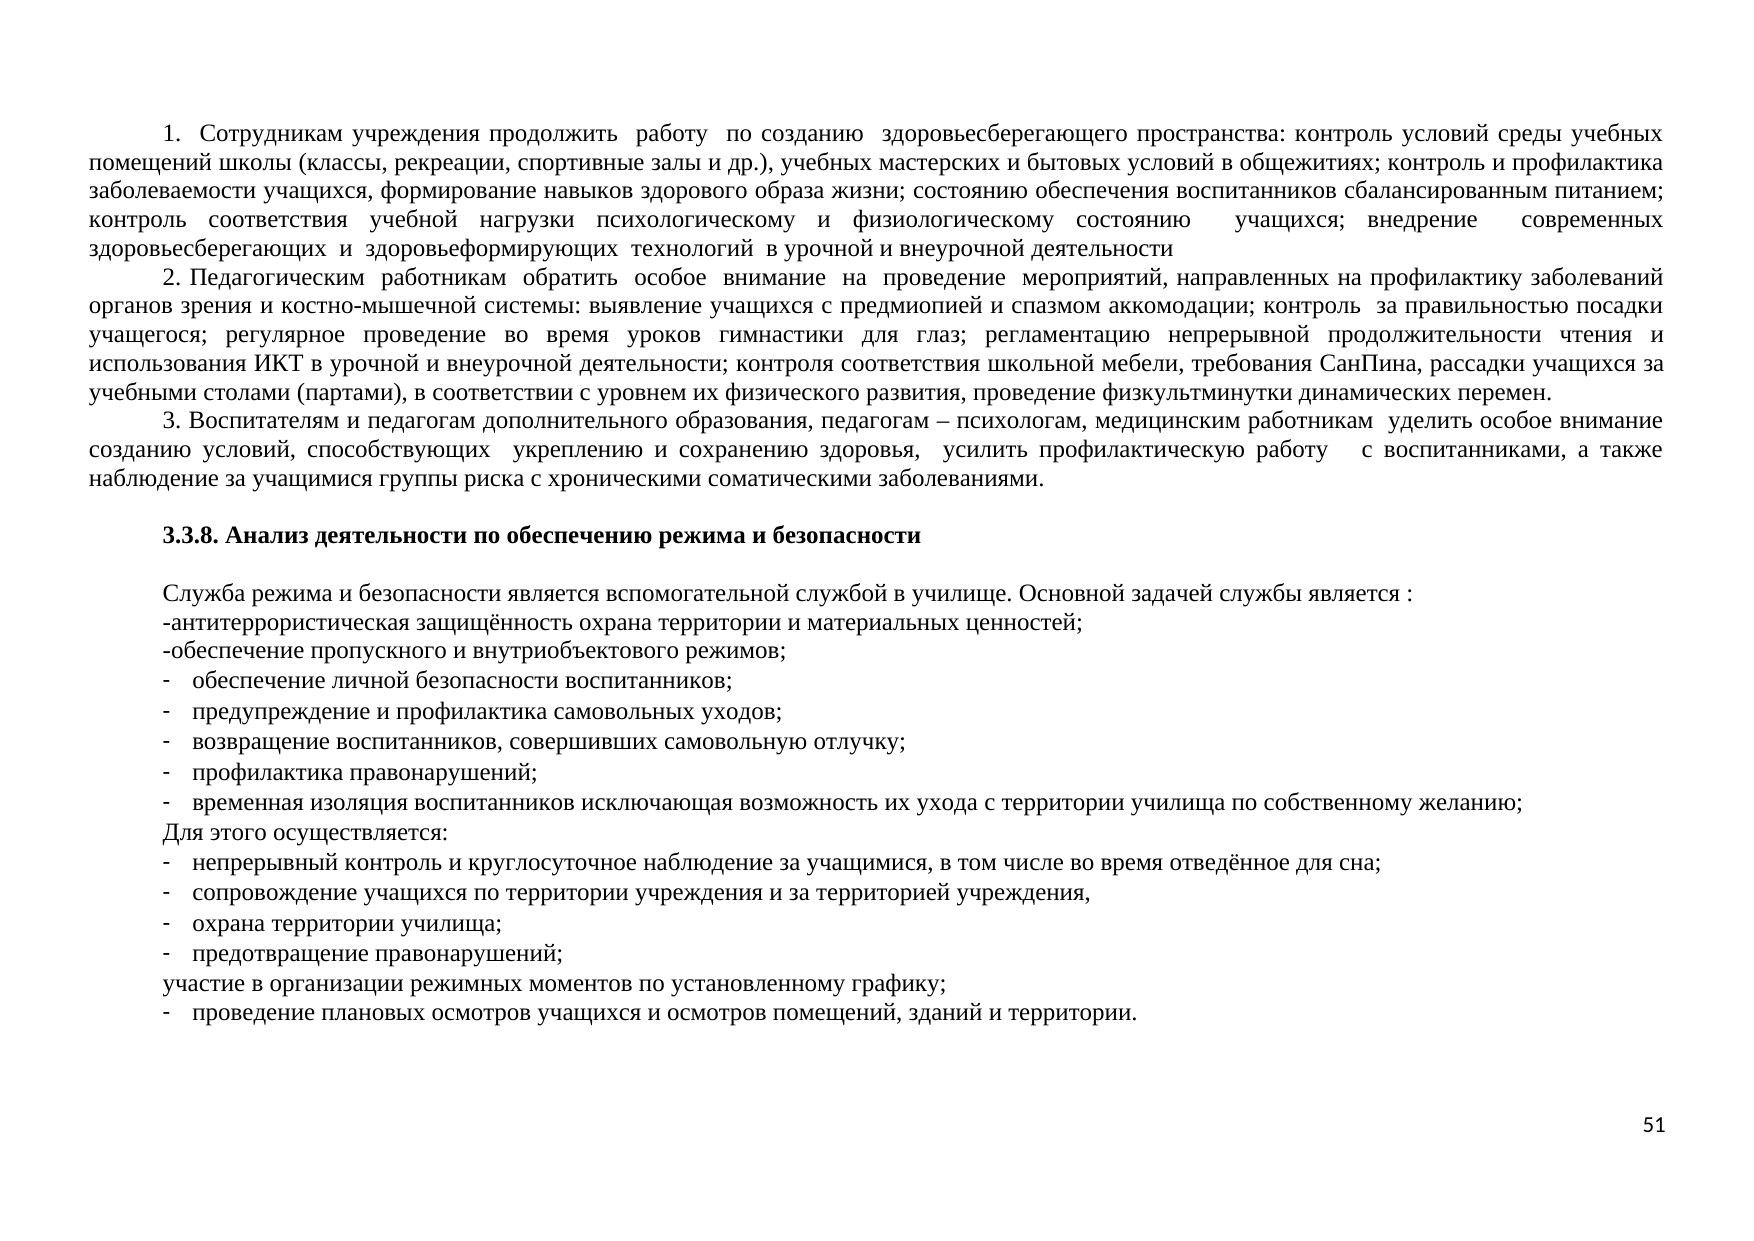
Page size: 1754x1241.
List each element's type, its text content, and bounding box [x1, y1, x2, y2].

text -обеспечение пропускного и внутриобъектового режимов; [89, 636, 1665, 664]
text 2. Педагогическим работникам обратить особое внимание на проведение мероприятий, направленных на профилактику заболеваний органов зрения и костно-мышечной системы: выявление учащихся с предмиопией и спазмом аккомодации; контроль за правильностью посадки учащегося; регулярное проведение во время уроков гимнастики для глаз; регламентацию непрерывной продолжительности чтения и использования ИКТ в урочной и внеурочной деятельности; контроля соответствия школьной мебели, требования СанПина, рассадки учащихся за учебными столами (партами), в соответствии с уровнем их физического развития, проведение физкультминутки динамических перемен. [89, 262, 1665, 406]
text 3. Воспитателям и педагогам дополнительного образования, педагогам – психологам, медицинским работникам уделить особое внимание созданию условий, способствующих укреплению и сохранению здоровья, усилить профилактическую работу с воспитанниками, а также наблюдение за учащимися группы риска с хроническими соматическими заболеваниями. [89, 406, 1665, 492]
list предупреждение и профилактика самовольных уходов; [89, 695, 1665, 725]
list профилактика правонарушений; [89, 756, 1665, 786]
text 3.3.8. Анализ деятельности по обеспечению режима и безопасности [89, 521, 1665, 549]
text Для этого осуществляется: [89, 817, 1665, 846]
list обеспечение личной безопасности воспитанников; [89, 664, 1665, 695]
list охрана территории училища; [89, 907, 1665, 937]
text участие в организации режимных моментов по установленному графику; [89, 968, 1665, 997]
text Служба режима и безопасности является вспомогательной службой в училище. Основной задачей службы является : [89, 578, 1665, 607]
list возвращение воспитанников, совершивших самовольную отлучку; [89, 725, 1665, 756]
list предотвращение правонарушений; [89, 937, 1665, 968]
text -антитеррористическая защищённость охрана территории и материальных ценностей; [89, 607, 1665, 636]
list непрерывный контроль и круглосуточное наблюдение за учащимися, в том числе во время отведённое для сна; [89, 846, 1665, 876]
list временная изоляция воспитанников исключающая возможность их ухода с территории училища по собственному желанию; [89, 786, 1665, 817]
list проведение плановых осмотров учащихся и осмотров помещений, зданий и территории. [89, 997, 1665, 1027]
text 1. Сотрудникам учреждения продолжить работу по созданию здоровьесберегающего пространства: контроль условий среды учебных помещений школы (классы, рекреации, спортивные залы и др.), учебных мастерских и бытовых условий в общежитиях; контроль и профилактика заболеваемости учащихся, формирование навыков здорового образа жизни; состоянию обеспечения воспитанников сбалансированным питанием; контроль соответствия учебной нагрузки психологическому и физиологическому состоянию учащихся; внедрение современных здоровьесберегающих и здоровьеформирующих технологий в урочной и внеурочной деятельности [89, 118, 1665, 262]
list сопровождение учащихся по территории учреждения и за территорией учреждения, [89, 876, 1665, 907]
